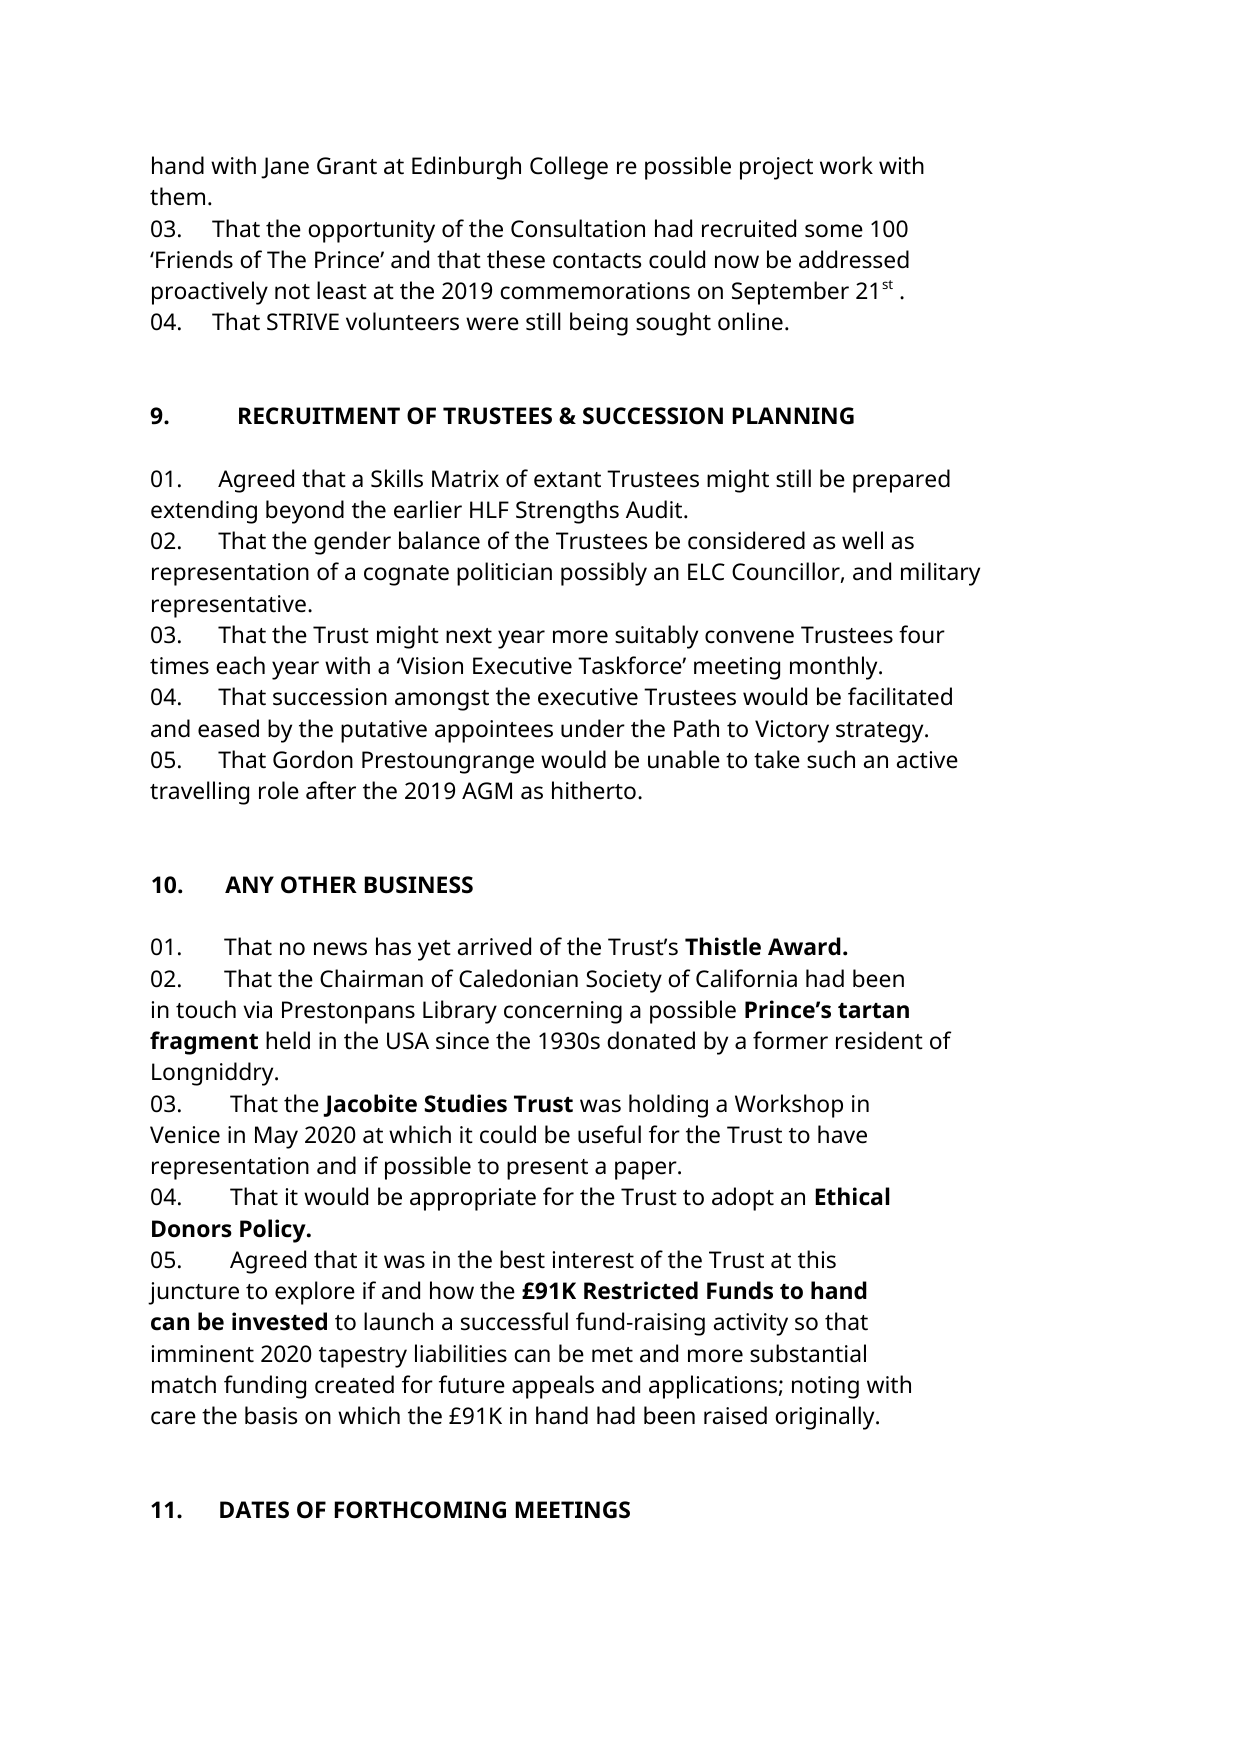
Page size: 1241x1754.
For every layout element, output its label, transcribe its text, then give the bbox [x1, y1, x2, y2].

text 05. Agreed that it was in the best interest of the Trust at this [150, 1244, 982, 1275]
text fragment held in the USA since the 1930s donated by a former resident of Longniddry. [150, 1025, 982, 1087]
text Donors Policy. [150, 1212, 982, 1244]
text 9. RECRUITMENT OF TRUSTEES & SUCCESSION PLANNING [150, 400, 982, 431]
text in touch via Prestonpans Library concerning a possible Prince’s tartan [150, 994, 982, 1025]
text imminent 2020 tapestry liabilities can be met and more substantial [150, 1337, 982, 1369]
text representation and if possible to present a paper. [150, 1150, 982, 1181]
text care the basis on which the £91K in hand had been raised originally. [150, 1400, 982, 1431]
text 11. DATES OF FORTHCOMING MEETINGS [150, 1494, 982, 1525]
text 02. That the Chairman of Caledonian Society of California had been [150, 962, 982, 994]
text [150, 150, 982, 212]
text 01. That no news has yet arrived of the Trust’s Thistle Award. [150, 931, 982, 962]
text Venice in May 2020 at which it could be useful for the Trust to have [150, 1119, 982, 1150]
text match funding created for future appeals and applications; noting with [150, 1369, 982, 1400]
text 03. That the opportunity of the Consultation had recruited some 100 ‘Friends of The Prince’ and that these contacts could now be addressed proactively not least at the 2019 commemorations on September 21st . [150, 212, 982, 306]
text 04. That STRIVE volunteers were still being sought online. [150, 306, 982, 337]
text can be invested to launch a successful fund-raising activity so that [150, 1306, 982, 1337]
text 02. That the gender balance of the Trustees be considered as well as representation of a cognate politician possibly an ELC Councillor, and military representative. [150, 525, 982, 619]
text 10. ANY OTHER BUSINESS [145, 869, 982, 900]
text juncture to explore if and how the £91K Restricted Funds to hand [150, 1275, 982, 1306]
text 04. That succession amongst the executive Trustees would be facilitated and eased by the putative appointees under the Path to Victory strategy. [150, 681, 982, 744]
text 04. That it would be appropriate for the Trust to adopt an Ethical [150, 1181, 982, 1212]
text 03. That the Trust might next year more suitably convene Trustees four times each year with a ‘Vision Executive Taskforce’ meeting monthly. [150, 619, 982, 681]
text 03. That the Jacobite Studies Trust was holding a Workshop in [150, 1087, 982, 1119]
text 05. That Gordon Prestoungrange would be unable to take such an active travelling role after the 2019 AGM as hitherto. [150, 744, 982, 806]
text 01. Agreed that a Skills Matrix of extant Trustees might still be prepared extending beyond the earlier HLF Strengths Audit. [150, 462, 982, 525]
